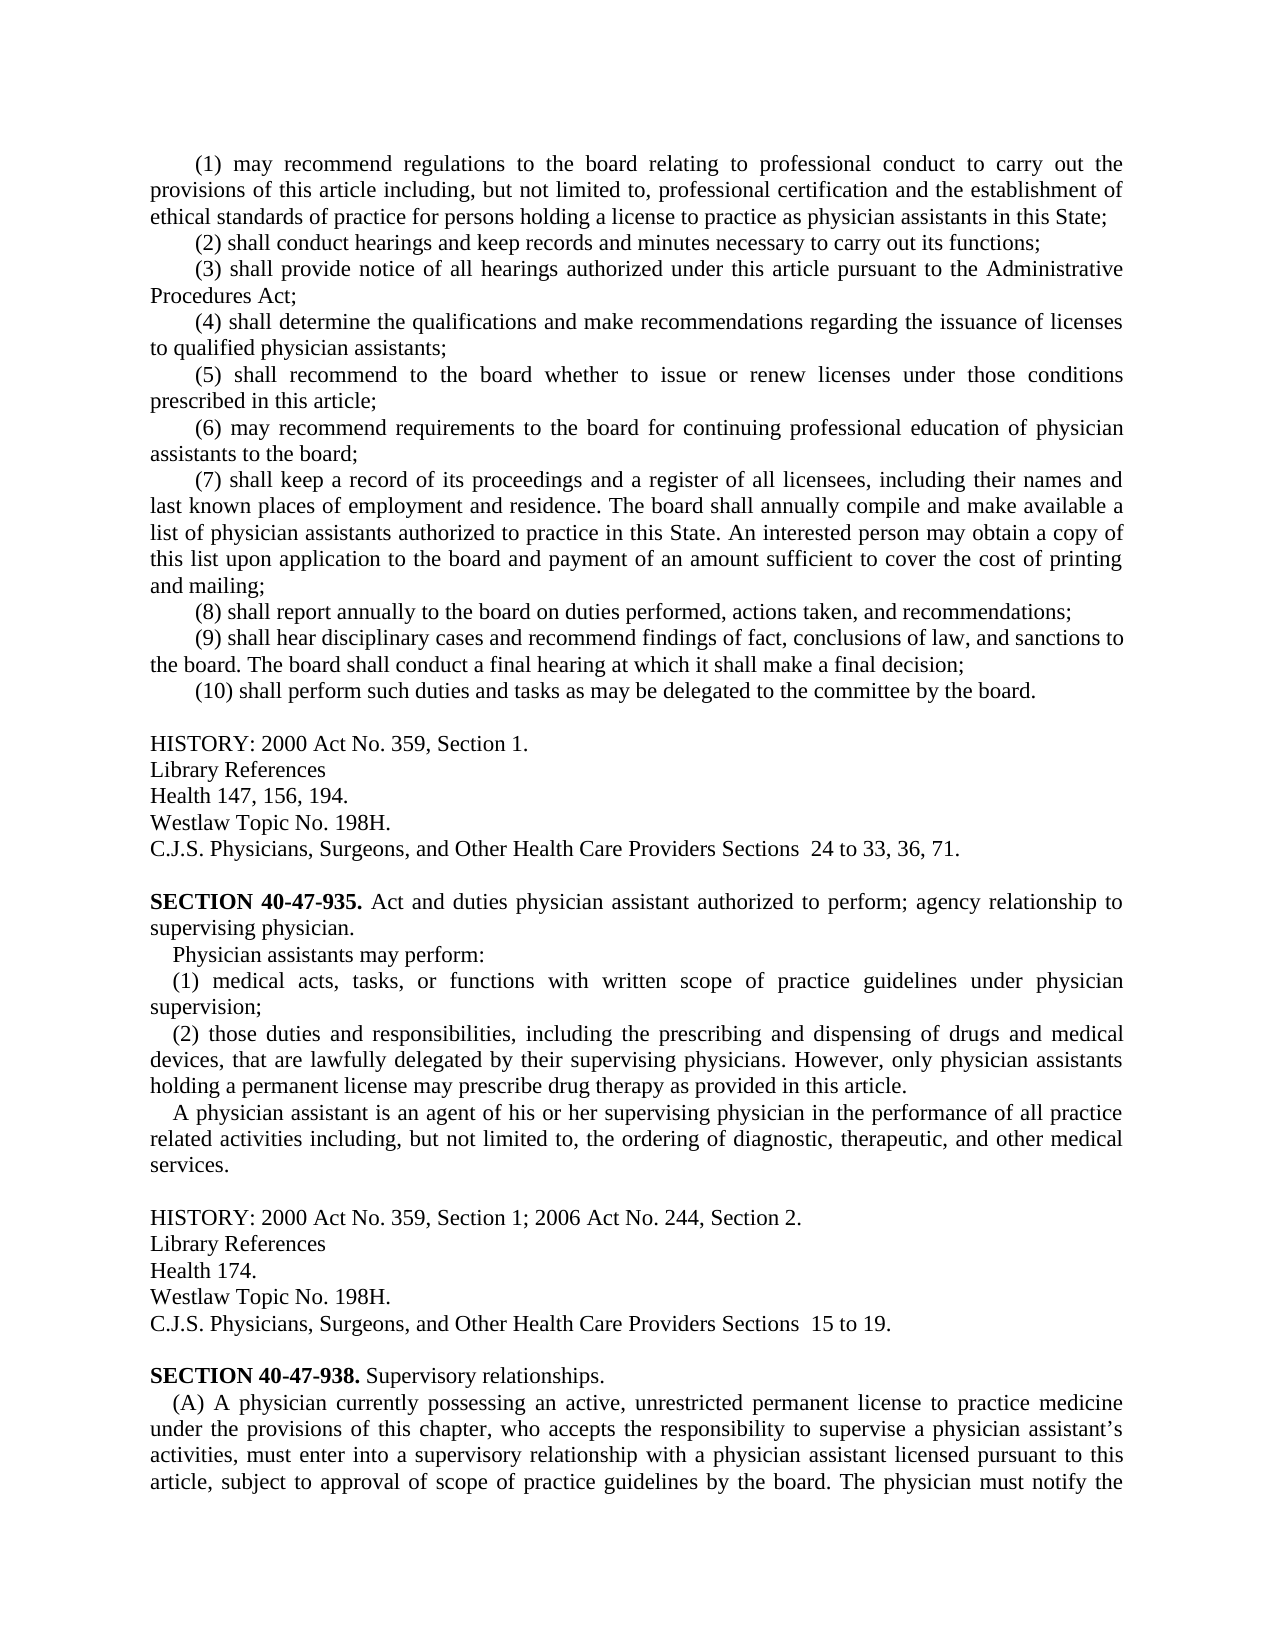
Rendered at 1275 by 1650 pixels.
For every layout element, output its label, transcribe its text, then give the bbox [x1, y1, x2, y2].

text Health 147, 156, 194. [150, 782, 1125, 809]
text C.J.S. Physicians, Surgeons, and Other Health Care Providers Sections 24 to 33, 36, 71. [150, 835, 1125, 862]
text Westlaw Topic No. 198H. [150, 809, 1125, 835]
text Health 174. [150, 1257, 1125, 1283]
text (9) shall hear disciplinary cases and recommend findings of fact, conclusions of law, and sanctions to the board. The board shall conduct a final hearing at which it shall make a final decision; [150, 624, 1125, 677]
text Library References [150, 1231, 1125, 1257]
text C.J.S. Physicians, Surgeons, and Other Health Care Providers Sections 15 to 19. [150, 1309, 1125, 1336]
text (7) shall keep a record of its proceedings and a register of all licensees, including their names and last known places of employment and residence. The board shall annually compile and make available a list of physician assistants authorized to practice in this State. An interested person may obtain a copy of this list upon application to the board and payment of an amount sufficient to cover the cost of printing and mailing; [150, 466, 1125, 598]
text HISTORY: 2000 Act No. 359, Section 1; 2006 Act No. 244, Section 2. [150, 1204, 1125, 1231]
text Westlaw Topic No. 198H. [150, 1283, 1125, 1309]
text (2) those duties and responsibilities, including the prescribing and dispensing of drugs and medical devices, that are lawfully delegated by their supervising physicians. However, only physician assistants holding a permanent license may prescribe drug therapy as provided in this article. [150, 1020, 1125, 1099]
text (1) medical acts, tasks, or functions with written scope of practice guidelines under physician supervision; [150, 967, 1125, 1020]
text (2) shall conduct hearings and keep records and minutes necessary to carry out its functions; [150, 229, 1125, 255]
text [150, 1389, 1125, 1494]
text Physician assistants may perform: [150, 941, 1125, 967]
text (3) shall provide notice of all hearings authorized under this article pursuant to the Administrative Procedures Act; [150, 255, 1125, 308]
text (4) shall determine the qualifications and make recommendations regarding the issuance of licenses to qualified physician assistants; [150, 308, 1125, 361]
text (5) shall recommend to the board whether to issue or renew licenses under those conditions prescribed in this article; [150, 361, 1125, 413]
text (1) may recommend regulations to the board relating to professional conduct to carry out the provisions of this article including, but not limited to, professional certification and the establishment of ethical standards of practice for persons holding a license to practice as physician assistants in this State; [150, 150, 1125, 229]
text A physician assistant is an agent of his or her supervising physician in the performance of all practice related activities including, but not limited to, the ordering of diagnostic, therapeutic, and other medical services. [150, 1099, 1125, 1178]
text HISTORY: 2000 Act No. 359, Section 1. [150, 730, 1125, 756]
text (6) may recommend requirements to the board for continuing professional education of physician assistants to the board; [150, 413, 1125, 466]
text SECTION 40-47-938. Supervisory relationships. [150, 1362, 1125, 1389]
text Library References [150, 756, 1125, 782]
text (10) shall perform such duties and tasks as may be delegated to the committee by the board. [150, 677, 1125, 703]
text SECTION 40-47-935. Act and duties physician assistant authorized to perform; agency relationship to supervising physician. [150, 888, 1125, 941]
text (8) shall report annually to the board on duties performed, actions taken, and recommendations; [150, 598, 1125, 624]
